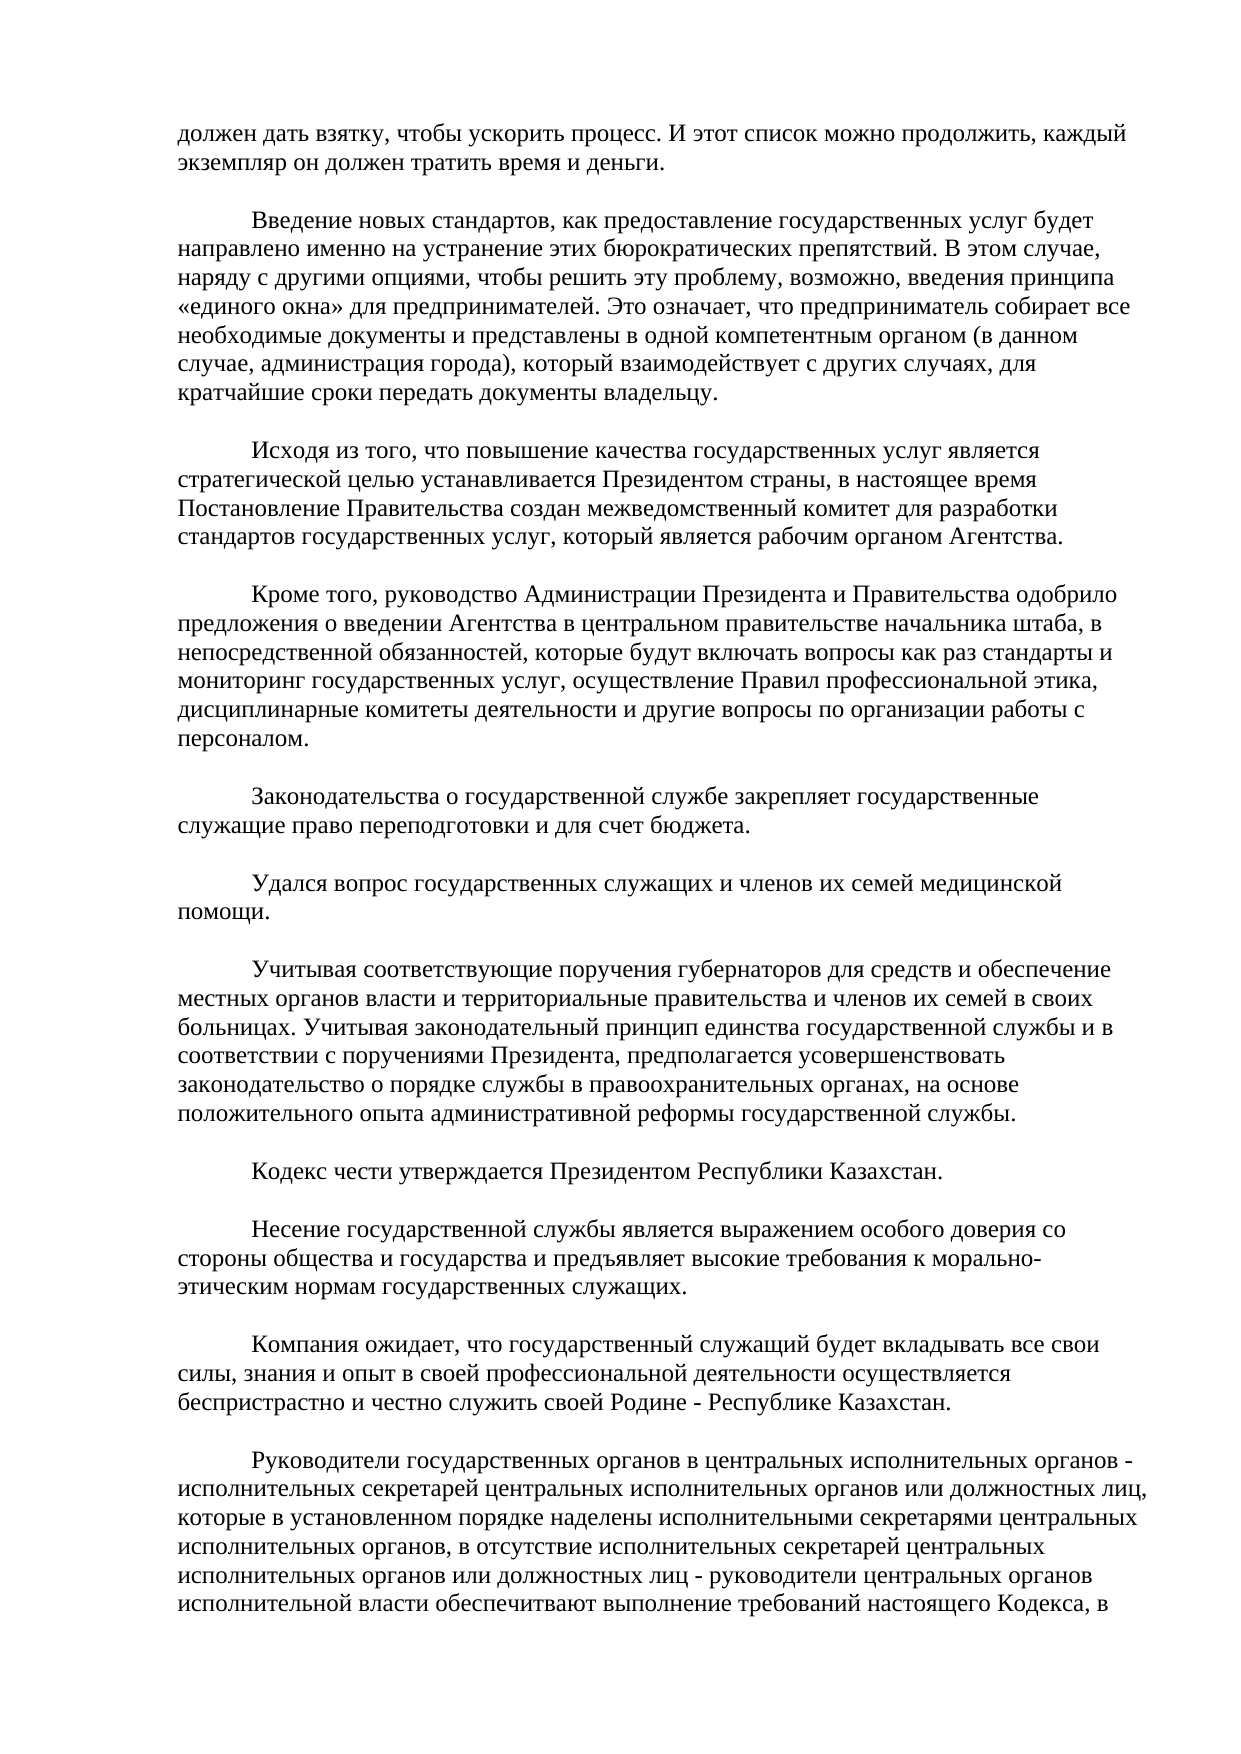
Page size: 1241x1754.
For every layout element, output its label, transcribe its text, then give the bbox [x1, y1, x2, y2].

text Исходя из того, что повышение качества государственных услуг является стратегической целью устанавливается Президентом страны, в настоящее время Постановление Правительства создан межведомственный комитет для разработки стандартов государственных услуг, который является рабочим органом Агентства. [177, 435, 1152, 550]
text Законодательства о государственной службе закрепляет государственные служащие право переподготовки и для счет бюджета. [177, 781, 1152, 838]
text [177, 1445, 1152, 1617]
text Введение новых стандартов, как предоставление государственных услуг будет направлено именно на устранение этих бюрократических препятствий. В этом случае, наряду с другими опциями, чтобы решить эту проблему, возможно, введения принципа «единого окна» для предпринимателей. Это означает, что предприниматель собирает все необходимые документы и представлены в одной компетентным органом (в данном случае, администрация города), который взаимодействует с других случаях, для кратчайшие сроки передать документы владельцу. [177, 205, 1152, 406]
text Удался вопрос государственных служащих и членов их семей медицинской помощи. [177, 868, 1152, 925]
text Компания ожидает, что государственный служащий будет вкладывать все свои силы, знания и опыт в своей профессиональной деятельности осуществляется беспристрастно и честно служить своей Родине - Республике Казахстан. [177, 1329, 1152, 1416]
text Несение государственной службы является выражением особого доверия со стороны общества и государства и предъявляет высокие требования к морально-этическим нормам государственных служащих. [177, 1214, 1152, 1300]
text Учитывая соответствующие поручения губернаторов для средств и обеспечение местных органов власти и территориальные правительства и членов их семей в своих больницах. Учитывая законодательный принцип единства государственной службы и в соответствии с поручениями Президента, предполагается усовершенствовать законодательство о порядке службы в правоохранительных органах, на основе положительного опыта административной реформы государственной службы. [177, 954, 1152, 1127]
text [177, 118, 1152, 176]
text Кодекс чести утверждается Президентом Республики Казахстан. [177, 1156, 1152, 1185]
text Кроме того, руководство Администрации Президента и Правительства одобрило предложения о введении Агентства в центральном правительстве начальника штаба, в непосредственной обязанностей, которые будут включать вопросы как раз стандарты и мониторинг государственных услуг, осуществление Правил профессиональной этика, дисциплинарные комитеты деятельности и другие вопросы по организации работы с персоналом. [177, 579, 1152, 752]
